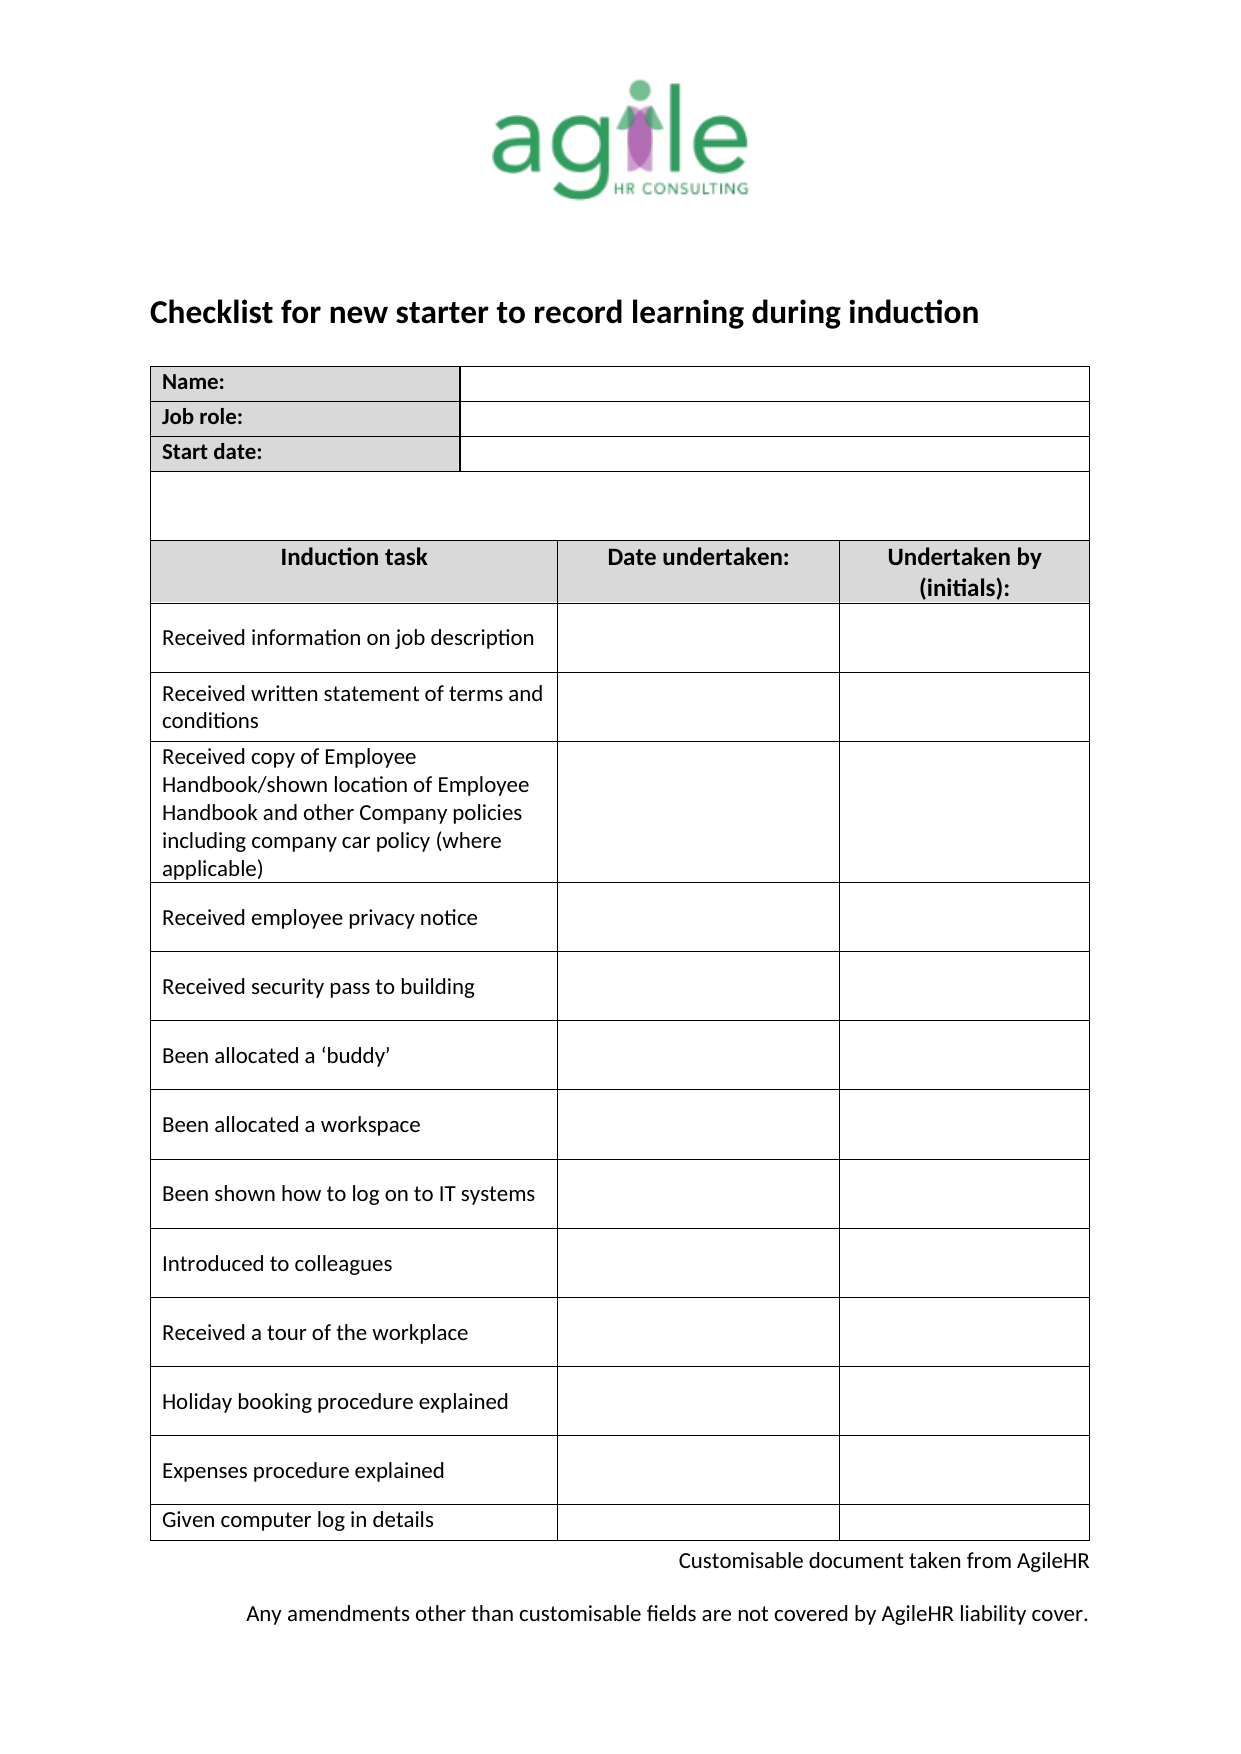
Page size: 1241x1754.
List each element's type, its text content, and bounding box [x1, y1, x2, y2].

table_cell Been allocated a workspace [151, 1090, 557, 1158]
table_cell Received written statement of terms and conditions [151, 673, 557, 741]
table_cell Holiday booking procedure explained [151, 1367, 557, 1435]
table_cell [558, 883, 839, 951]
table_cell Given computer log in details [151, 1505, 557, 1539]
table_cell [558, 604, 839, 672]
table_cell Expenses procedure explained [151, 1436, 557, 1504]
table_cell [840, 1436, 1089, 1504]
table_cell Received copy of Employee Handbook/shown location of Employee Handbook and other Company policies including company car policy (where applicable) [151, 742, 557, 882]
table_header Name: [151, 367, 459, 401]
table_cell [840, 1090, 1089, 1158]
table_cell [840, 1021, 1089, 1089]
table_cell Received employee privacy notice [151, 883, 557, 951]
table_cell Received information on job description [151, 604, 557, 672]
table_cell [840, 1505, 1089, 1539]
table_cell [558, 1021, 839, 1089]
table_cell [461, 402, 1089, 436]
table_cell Undertaken by (initials): [840, 541, 1089, 602]
table_cell [558, 1229, 839, 1297]
table_cell Received a tour of the workplace [151, 1298, 557, 1366]
table_cell [840, 1298, 1089, 1366]
table_cell [840, 1229, 1089, 1297]
table_cell Job role: [151, 402, 459, 436]
table_cell [558, 1160, 839, 1228]
table_cell [151, 472, 1089, 540]
table_cell Date undertaken: [558, 541, 839, 602]
table_cell [840, 883, 1089, 951]
table_cell [840, 952, 1089, 1020]
table_cell [558, 1505, 839, 1539]
table_cell [840, 742, 1089, 882]
table_cell [461, 437, 1089, 471]
table_cell [558, 742, 839, 882]
table_cell [558, 1367, 839, 1435]
picture [488, 73, 752, 218]
table_cell Received security pass to building [151, 952, 557, 1020]
table_cell Been shown how to log on to IT systems [151, 1160, 557, 1228]
table_cell [840, 1160, 1089, 1228]
table_cell Been allocated a ‘buddy’ [151, 1021, 557, 1089]
table_cell [840, 673, 1089, 741]
table_header [461, 367, 1089, 401]
table_cell [558, 1298, 839, 1366]
subtitle Checklist for new starter to record learning during induction [150, 291, 1090, 332]
table_cell Start date: [151, 437, 459, 471]
table_cell Introduced to colleagues [151, 1229, 557, 1297]
table_cell [558, 673, 839, 741]
table_cell [558, 1436, 839, 1504]
table_cell [558, 1090, 839, 1158]
table_cell Induction task [151, 541, 557, 602]
table_cell [558, 952, 839, 1020]
table_cell [840, 1367, 1089, 1435]
table_cell [840, 604, 1089, 672]
